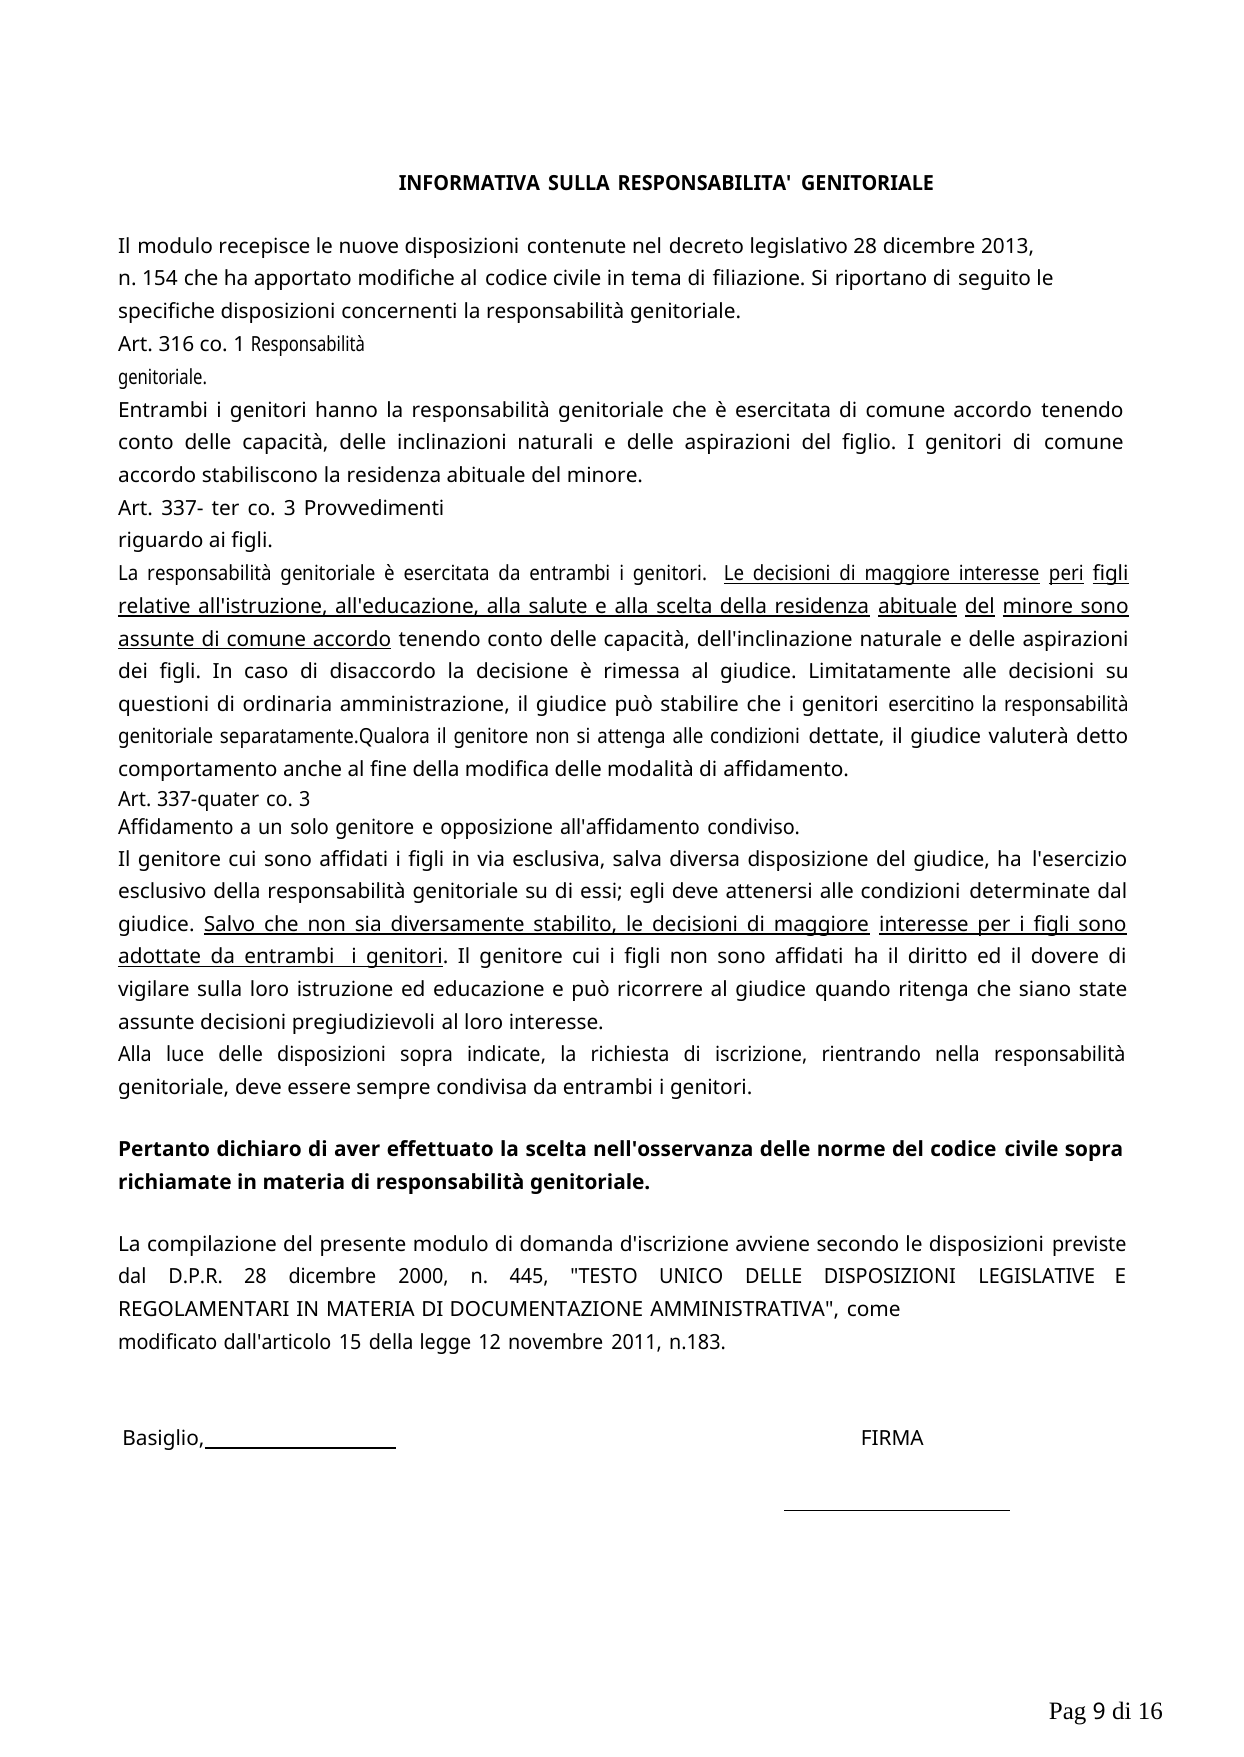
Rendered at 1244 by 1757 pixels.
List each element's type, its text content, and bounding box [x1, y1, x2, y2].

text La compilazione del presente modulo di domanda d'iscrizione avviene secondo le disposizioni previste dal D.P.R. 28 dicembre 2000, n. 445, "TESTO UNICO DELLE DISPOSIZIONI LEGISLATIVE E REGOLAMENTARI IN MATERIA DI DOCUMENTAZIONE AMMINISTRATIVA", come [118, 1229, 1126, 1323]
text Art. 316 co. 1 Responsabilità genitoriale. [118, 329, 381, 390]
text Affidamento a un solo genitore e opposizione all'affidamento condiviso. [118, 812, 1171, 840]
text Basiglio, FIRMA [98, 1423, 923, 1452]
text Il modulo recepisce le nuove disposizioni contenute nel decreto legislativo 28 dicembre 2013, [118, 231, 1171, 260]
text n. 154 che ha apportato modifiche al codice civile in tema di filiazione. Si riportano di seguito le specifiche disposizioni concernenti la responsabilità genitoriale. [118, 263, 1119, 324]
text La responsabilità genitoriale è esercitata da entrambi i genitori. Le decisioni di maggiore interesse peri figli relative all'istruzione, all'educazione, alla salute e alla scelta della residenza abituale del minore sono assunte di comune accordo tenendo conto delle capacità, dell'inclinazione naturale e delle aspirazioni dei figli. In caso di disaccordo la decisione è rimessa al giudice. Limitatamente alle decisioni su questioni di ordinaria amministrazione, il giudice può stabilire che i genitori esercitino la responsabilità genitoriale separatamente.Qualora il genitore non si attenga alle condizioni dettate, il giudice valuterà detto comportamento anche al fine della modifica delle modalità di affidamento. [118, 558, 1129, 782]
text Pertanto dichiaro di aver effettuato la scelta nell'osservanza delle norme del codice civile sopra richiamate in materia di responsabilità genitoriale. [118, 1134, 1123, 1196]
text modificato dall'articolo 15 della legge 12 novembre 2011, n.183. [118, 1327, 1171, 1356]
text Entrambi i genitori hanno la responsabilità genitoriale che è esercitata di comune accordo tenendo conto delle capacità, delle inclinazioni naturali e delle aspirazioni del figlio. I genitori di comune accordo stabiliscono la residenza abituale del minore. [118, 395, 1123, 488]
text Il genitore cui sono affidati i figli in via esclusiva, salva diversa disposizione del giudice, ha l'esercizio esclusivo della responsabilità genitoriale su di essi; egli deve attenersi alle condizioni determinate dal giudice. Salvo che non sia diversamente stabilito, le decisioni di maggiore interesse per i figli sono adottate da entrambi i genitori. Il genitore cui i figli non sono affidati ha il diritto ed il dovere di vigilare sulla loro istruzione ed educazione e può ricorrere al giudice quando ritenga che siano state assunte decisioni pregiudizievoli al loro interesse. [118, 844, 1127, 1035]
text Art. 337- ter co. 3 Provvedimenti riguardo ai figli. [118, 493, 444, 554]
text Art. 337-quater co. 3 [118, 787, 1171, 812]
text Alla luce delle disposizioni sopra indicate, la richiesta di iscrizione, rientrando nella responsabilità genitoriale, deve essere sempre condivisa da entrambi i genitori. [118, 1039, 1127, 1101]
text INFORMATIVA SULLA RESPONSABILITA' GENITORIALE [98, 168, 934, 196]
